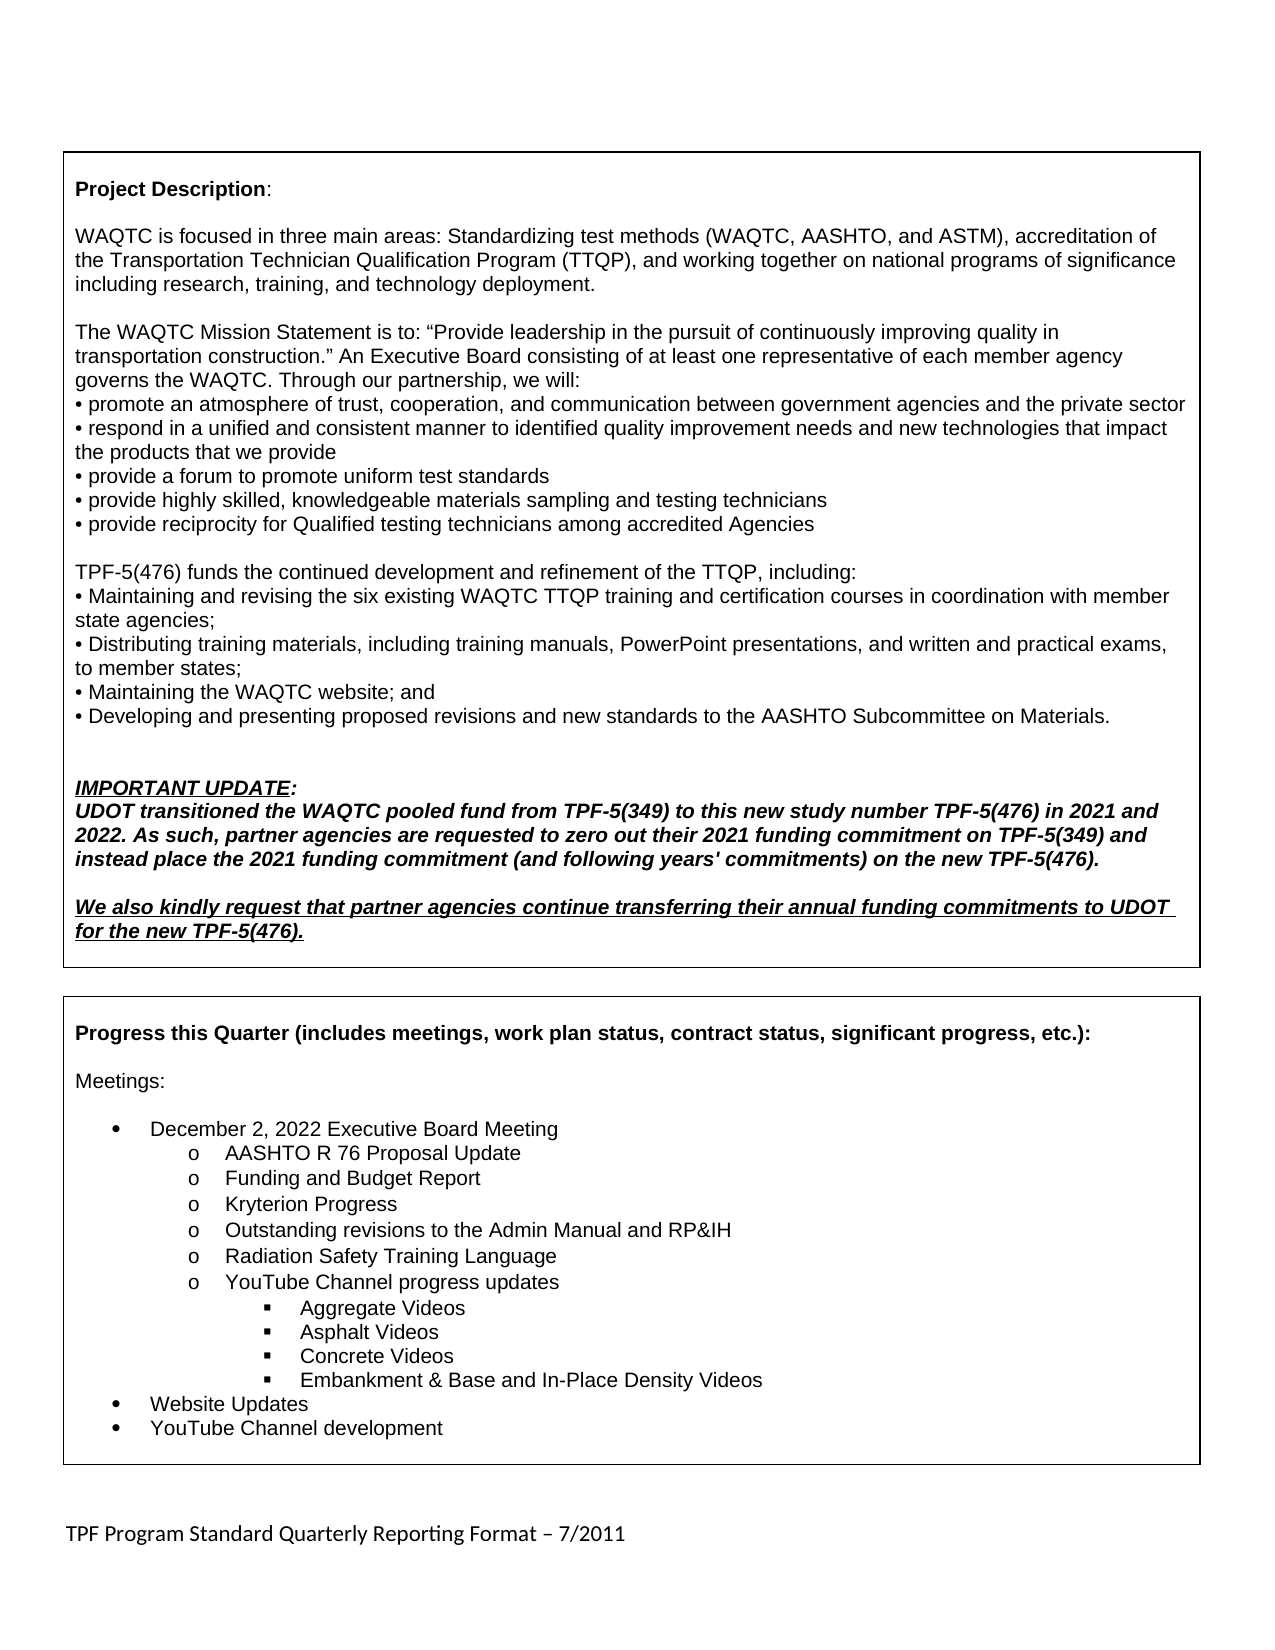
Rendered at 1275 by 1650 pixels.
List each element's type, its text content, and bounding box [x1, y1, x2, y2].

table_header Progress this Quarter (includes meetings, work plan status, contract status, significant progress, etc.): Meetings: December 2, 2022 Executive Board Meeting AASHTO R 76 Proposal Update Funding and Budget Report Kryterion Progress Outstanding revisions to the Admin Manual and RP&IH Radiation Safety Training Language YouTube Channel progress updates Aggregate Videos Asphalt Videos Concrete Videos Embankment & Base and In-Place Density Videos Website Updates YouTube Channel development [64, 997, 1199, 1464]
table_header Project Description: WAQTC is focused in three main areas: Standardizing test methods (WAQTC, AASHTO, and ASTM), accreditation of the Transportation Technician Qualification Program (TTQP), and working together on national programs of significance including research, training, and technology deployment. The WAQTC Mission Statement is to: “Provide leadership in the pursuit of continuously improving quality in transportation construction.” An Executive Board consisting of at least one representative of each member agency governs the WAQTC. Through our partnership, we will: • promote an atmosphere of trust, cooperation, and communication between government agencies and the private sector • respond in a unified and consistent manner to identified quality improvement needs and new technologies that impact the products that we provide • provide a forum to promote uniform test standards • provide highly skilled, knowledgeable materials sampling and testing technicians • provide reciprocity for Qualified testing technicians among accredited Agencies TPF-5(476) funds the continued development and refinement of the TTQP, including: • Maintaining and revising the six existing WAQTC TTQP training and certification courses in coordination with member state agencies; • Distributing training materials, including training manuals, PowerPoint presentations, and written and practical exams, to member states; • Maintaining the WAQTC website; and • Developing and presenting proposed revisions and new standards to the AASHTO Subcommittee on Materials. IMPORTANT UPDATE: UDOT transitioned the WAQTC pooled fund from TPF-5(349) to this new study number TPF-5(476) in 2021 and 2022. As such, partner agencies are requested to zero out their 2021 funding commitment on TPF-5(349) and instead place the 2021 funding commitment (and following years' commitments) on the new TPF-5(476). We also kindly request that partner agencies continue transferring their annual funding commitments to UDOT for the new TPF-5(476). [64, 153, 1199, 967]
